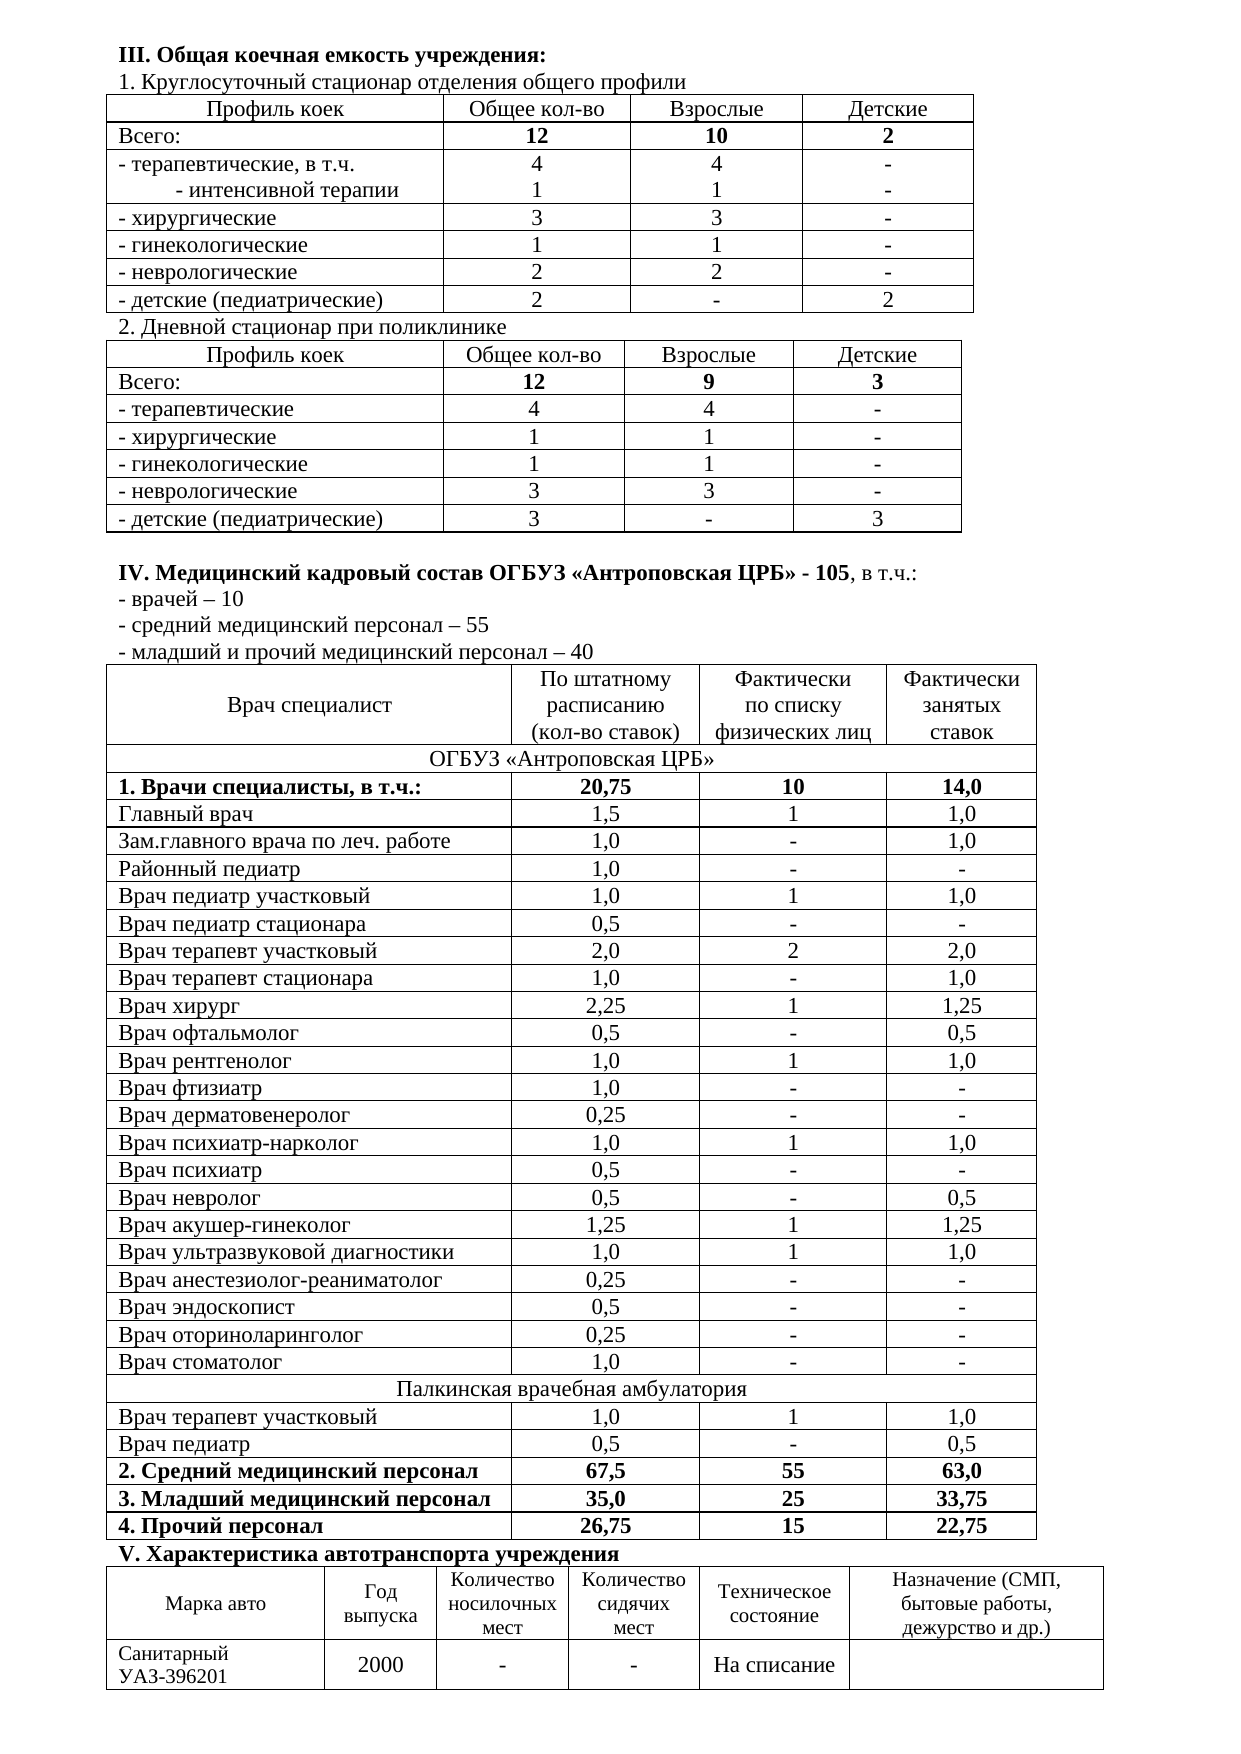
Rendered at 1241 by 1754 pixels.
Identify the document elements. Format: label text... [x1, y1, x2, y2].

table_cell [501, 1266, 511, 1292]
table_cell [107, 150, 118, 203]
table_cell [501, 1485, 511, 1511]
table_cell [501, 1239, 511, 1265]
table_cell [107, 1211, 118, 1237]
text 1. Круглосуточный стационар отделения общего профили [118, 68, 1181, 94]
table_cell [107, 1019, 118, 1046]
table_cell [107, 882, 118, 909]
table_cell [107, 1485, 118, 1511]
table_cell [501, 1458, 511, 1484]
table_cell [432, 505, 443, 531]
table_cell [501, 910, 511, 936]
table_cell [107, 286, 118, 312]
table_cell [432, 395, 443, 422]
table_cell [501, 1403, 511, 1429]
table_header Год выпуска [325, 1567, 436, 1639]
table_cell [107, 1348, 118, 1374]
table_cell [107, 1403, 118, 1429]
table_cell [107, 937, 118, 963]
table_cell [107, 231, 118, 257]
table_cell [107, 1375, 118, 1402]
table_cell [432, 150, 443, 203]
table_header Врач специалист [107, 665, 511, 744]
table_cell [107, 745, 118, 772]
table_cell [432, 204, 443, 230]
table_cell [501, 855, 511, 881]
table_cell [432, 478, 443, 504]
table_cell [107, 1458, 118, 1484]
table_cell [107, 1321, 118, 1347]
table_cell [850, 1640, 1103, 1688]
text - средний медицинский персонал – 55 [118, 611, 1181, 638]
text - врачей – 10 [118, 585, 1181, 611]
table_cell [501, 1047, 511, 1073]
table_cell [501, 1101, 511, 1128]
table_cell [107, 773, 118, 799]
table_header Марка авто [107, 1567, 324, 1639]
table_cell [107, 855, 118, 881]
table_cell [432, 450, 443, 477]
text IV. Медицинский кадровый состав ОГБУЗ «Антроповская ЦРБ» - 105, в т.ч.: [118, 559, 1181, 585]
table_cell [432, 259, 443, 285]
table_cell - [569, 1640, 699, 1688]
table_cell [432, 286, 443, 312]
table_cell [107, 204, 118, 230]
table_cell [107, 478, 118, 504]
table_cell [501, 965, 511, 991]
table_cell 2000 [325, 1640, 436, 1688]
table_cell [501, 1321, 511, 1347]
table_cell На списание [700, 1640, 849, 1688]
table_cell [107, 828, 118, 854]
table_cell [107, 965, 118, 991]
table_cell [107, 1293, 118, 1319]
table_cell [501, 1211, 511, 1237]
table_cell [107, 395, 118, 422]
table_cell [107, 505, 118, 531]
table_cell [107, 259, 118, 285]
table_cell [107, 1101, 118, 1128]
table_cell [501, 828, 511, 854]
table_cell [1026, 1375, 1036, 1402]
text III. Общая коечная емкость учреждения: [118, 41, 1181, 68]
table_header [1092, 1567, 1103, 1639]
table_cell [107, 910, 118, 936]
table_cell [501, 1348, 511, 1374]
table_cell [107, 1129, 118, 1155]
text V. Характеристика автотранспорта учреждения [118, 1540, 1181, 1566]
text - младший и прочий медицинский персонал – 40 [118, 638, 1181, 664]
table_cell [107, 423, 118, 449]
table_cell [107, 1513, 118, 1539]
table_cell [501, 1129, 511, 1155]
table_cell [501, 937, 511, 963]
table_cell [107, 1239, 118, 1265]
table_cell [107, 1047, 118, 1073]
table_cell - [437, 1640, 568, 1688]
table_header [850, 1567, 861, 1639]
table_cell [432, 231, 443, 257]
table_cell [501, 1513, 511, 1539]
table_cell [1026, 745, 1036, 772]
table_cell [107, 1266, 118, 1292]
table_header Техническое состояние [700, 1567, 849, 1639]
text 2. Дневной стационар при поликлинике [118, 313, 1181, 339]
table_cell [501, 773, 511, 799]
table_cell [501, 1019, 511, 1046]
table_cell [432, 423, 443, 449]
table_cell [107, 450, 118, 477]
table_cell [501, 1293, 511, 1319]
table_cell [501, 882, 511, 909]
